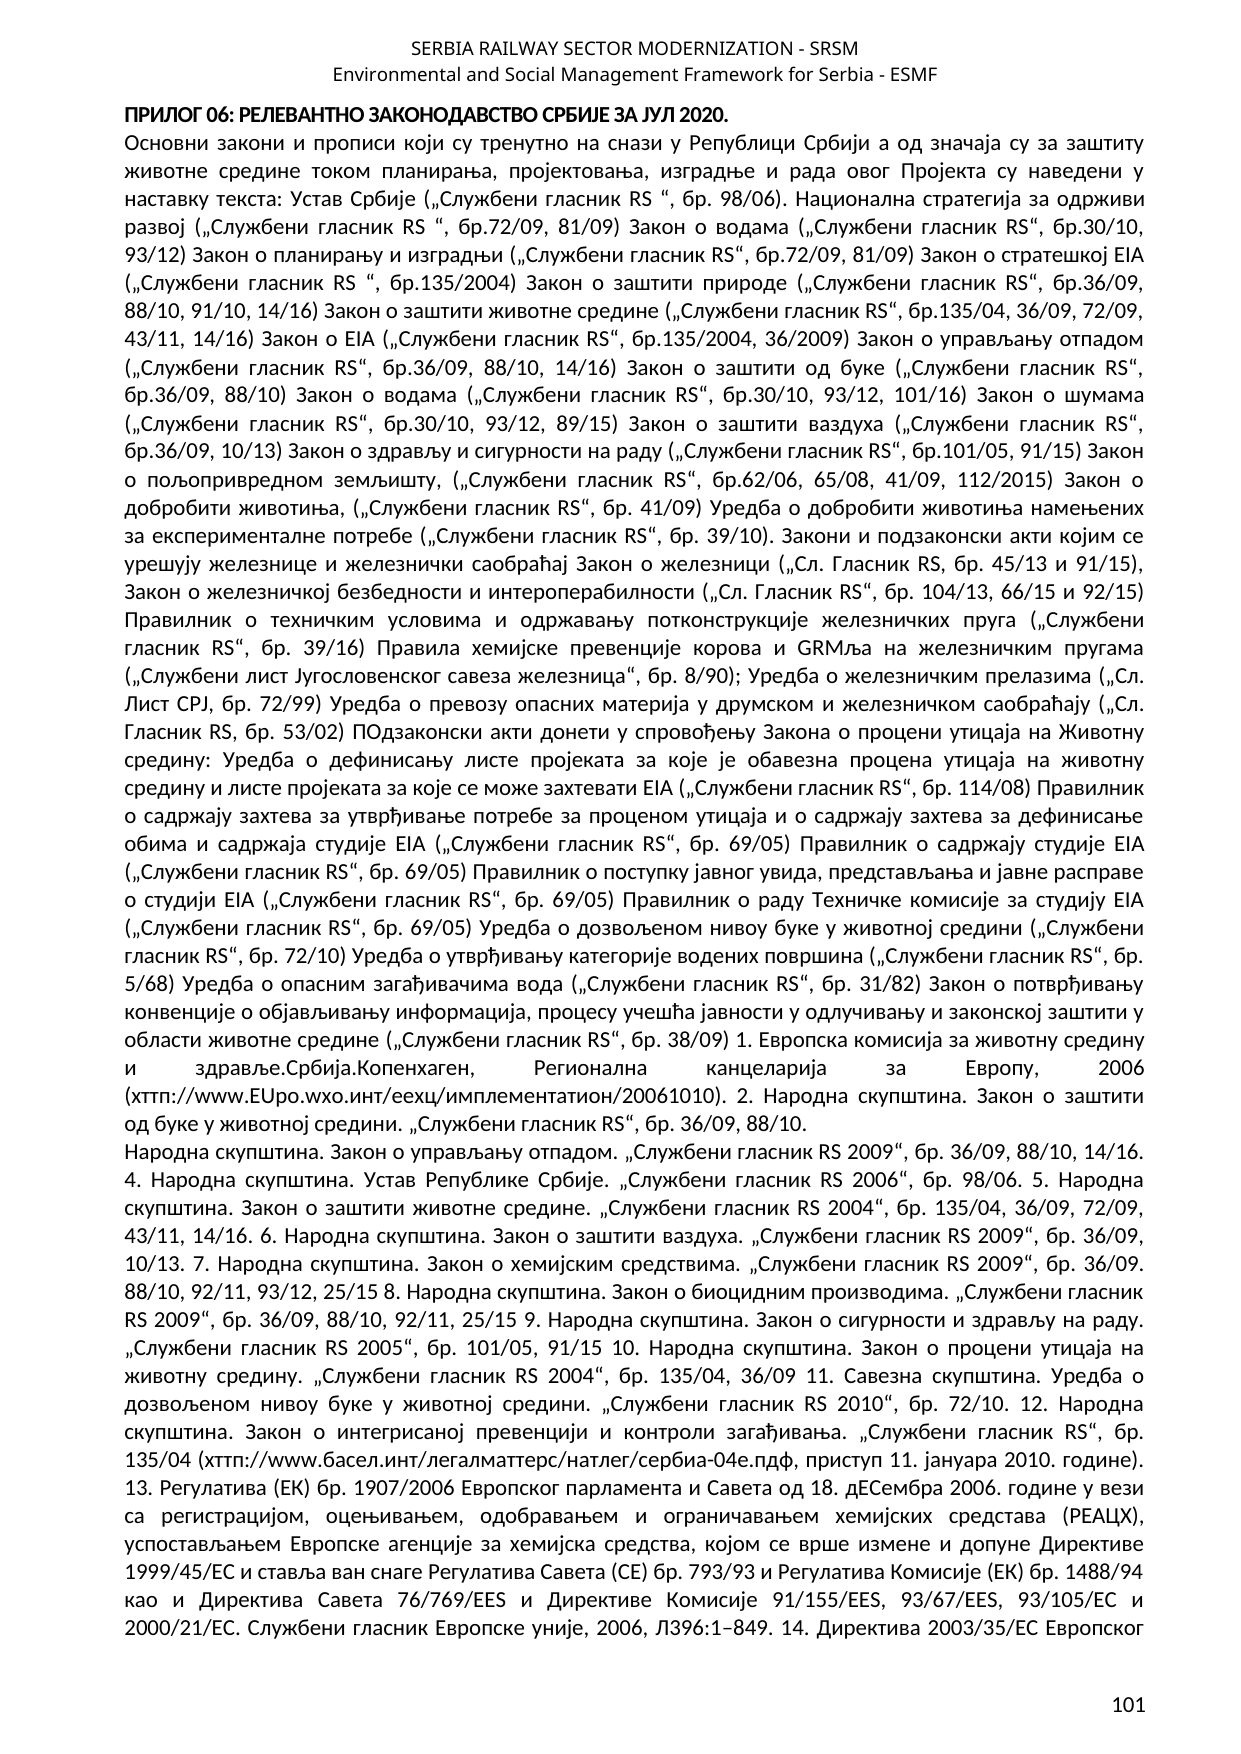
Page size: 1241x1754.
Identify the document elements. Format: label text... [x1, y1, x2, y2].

text Основни закони и прописи који су тренутно на снази у Републици Србији а од значаја су за заштиту животне средине током планирања, пројектовања, изградње и рада овог Пројекта су наведени у наставку текста: Устав Србије („Службени гласник RS “, бр. 98/06). Национална стратегија за одрживи развој („Службени гласник RS “, бр.72/09, 81/09) Закон о водама („Службени гласник RS“, бр.30/10, 93/12) Закон о планирању и изградњи („Службени гласник RS“, бр.72/09, 81/09) Закон о стратешкој EIA („Службени гласник RS “, бр.135/2004) Закон о заштити природе („Службени гласник RS“, бр.36/09, 88/10, 91/10, 14/16) Закон о заштити животне средине („Службени гласник RS“, бр.135/04, 36/09, 72/09, 43/11, 14/16) Закон о EIA („Службени гласник RS“, бр.135/2004, 36/2009) Закон о управљању отпадом („Службени гласник RS“, бр.36/09, 88/10, 14/16) Закон о заштити од буке („Службени гласник RS“, бр.36/09, 88/10) Закон о водама („Службени гласник RS“, бр.30/10, 93/12, 101/16) Закон о шумама („Службени гласник RS“, бр.30/10, 93/12, 89/15) Закон о заштити ваздуха („Службени гласник RS“, бр.36/09, 10/13) Закон о здрављу и сигурности на раду („Службени гласник RS“, бр.101/05, 91/15) Закон о пољопривредном земљишту, („Службени гласник RS“, бр.62/06, 65/08, 41/09, 112/2015) Закон о добробити животиња, („Службени гласник RS“, бр. 41/09) Уредба о добробити животиња намењених за експерименталне потребе („Службени гласник RS“, бр. 39/10). Закони и подзаконски акти којим се урешују железнице и железнички саобраћај Закон о железници („Сл. Гласник RS, бр. 45/13 и 91/15), Закон о железничкој безбедности и интероперабилности („Сл. Гласник RS“, бр. 104/13, 66/15 и 92/15) Правилник о техничким условима и одржавању потконструкције железничких пруга („Службени гласник RS“, бр. 39/16) Правила хемијске превенције корова и GRMља на железничким пругама („Службени лист Југословенског савеза железница“, бр. 8/90); Уредба о железничким прелазима („Сл. Лист СРЈ, бр. 72/99) Уредба о превозу опасних материја у друмском и железничком саобраћају („Сл. Гласник RS, бр. 53/02) ПОдзаконски акти донети у спровођењу Закона о процени утицаја на Животну средину: Уредба о дефинисању листе пројеката за које је обавезна процена утицаја на животну средину и листе пројеката за које се може захтевати EIA („Службени гласник RS“, бр. 114/08) Правилник о садржају захтева за утврђивање потребе за проценом утицаја и о садржају захтева за дефинисање обима и садржаја студије EIA („Службени гласник RS“, бр. 69/05) Правилник о садржају студије EIA („Службени гласник RS“, бр. 69/05) Правилник о поступку јавног увида, представљања и јавне расправе о студији EIA („Службени гласник RS“, бр. 69/05) Правилник о раду Техничке комисије за студију EIA („Службени гласник RS“, бр. 69/05) Уредба о дозвољеном нивоу буке у животној средини („Службени гласник RS“, бр. 72/10) Уредба о утврђивању категорије водених површина („Службени гласник RS“, бр. 5/68) Уредба о опасним загађивачима вода („Службени гласник RS“, бр. 31/82) Закон о потврђивању конвенције о објављивању информација, процесу учешћа јавности у одлучивању и законској заштити у области животне средине („Службени гласник RS“, бр. 38/09) 1. Европска комисија за животну средину и здравље.Србија.Копенхаген, Регионална канцеларија за Европу, 2006 (хттп://www.EUро.wхо.инт/еехц/имплементатион/20061010). 2. Народна скупштина. Закон о заштити од буке у животној средини. „Службени гласник RS“, бр. 36/09, 88/10. [124, 128, 1146, 1137]
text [124, 1137, 1146, 1642]
text ПРИЛОГ 06: РЕЛЕВАНТНО ЗАКОНОДАВСТВО СРБИЈЕ ЗА ЈУЛ 2020. [124, 100, 1146, 128]
